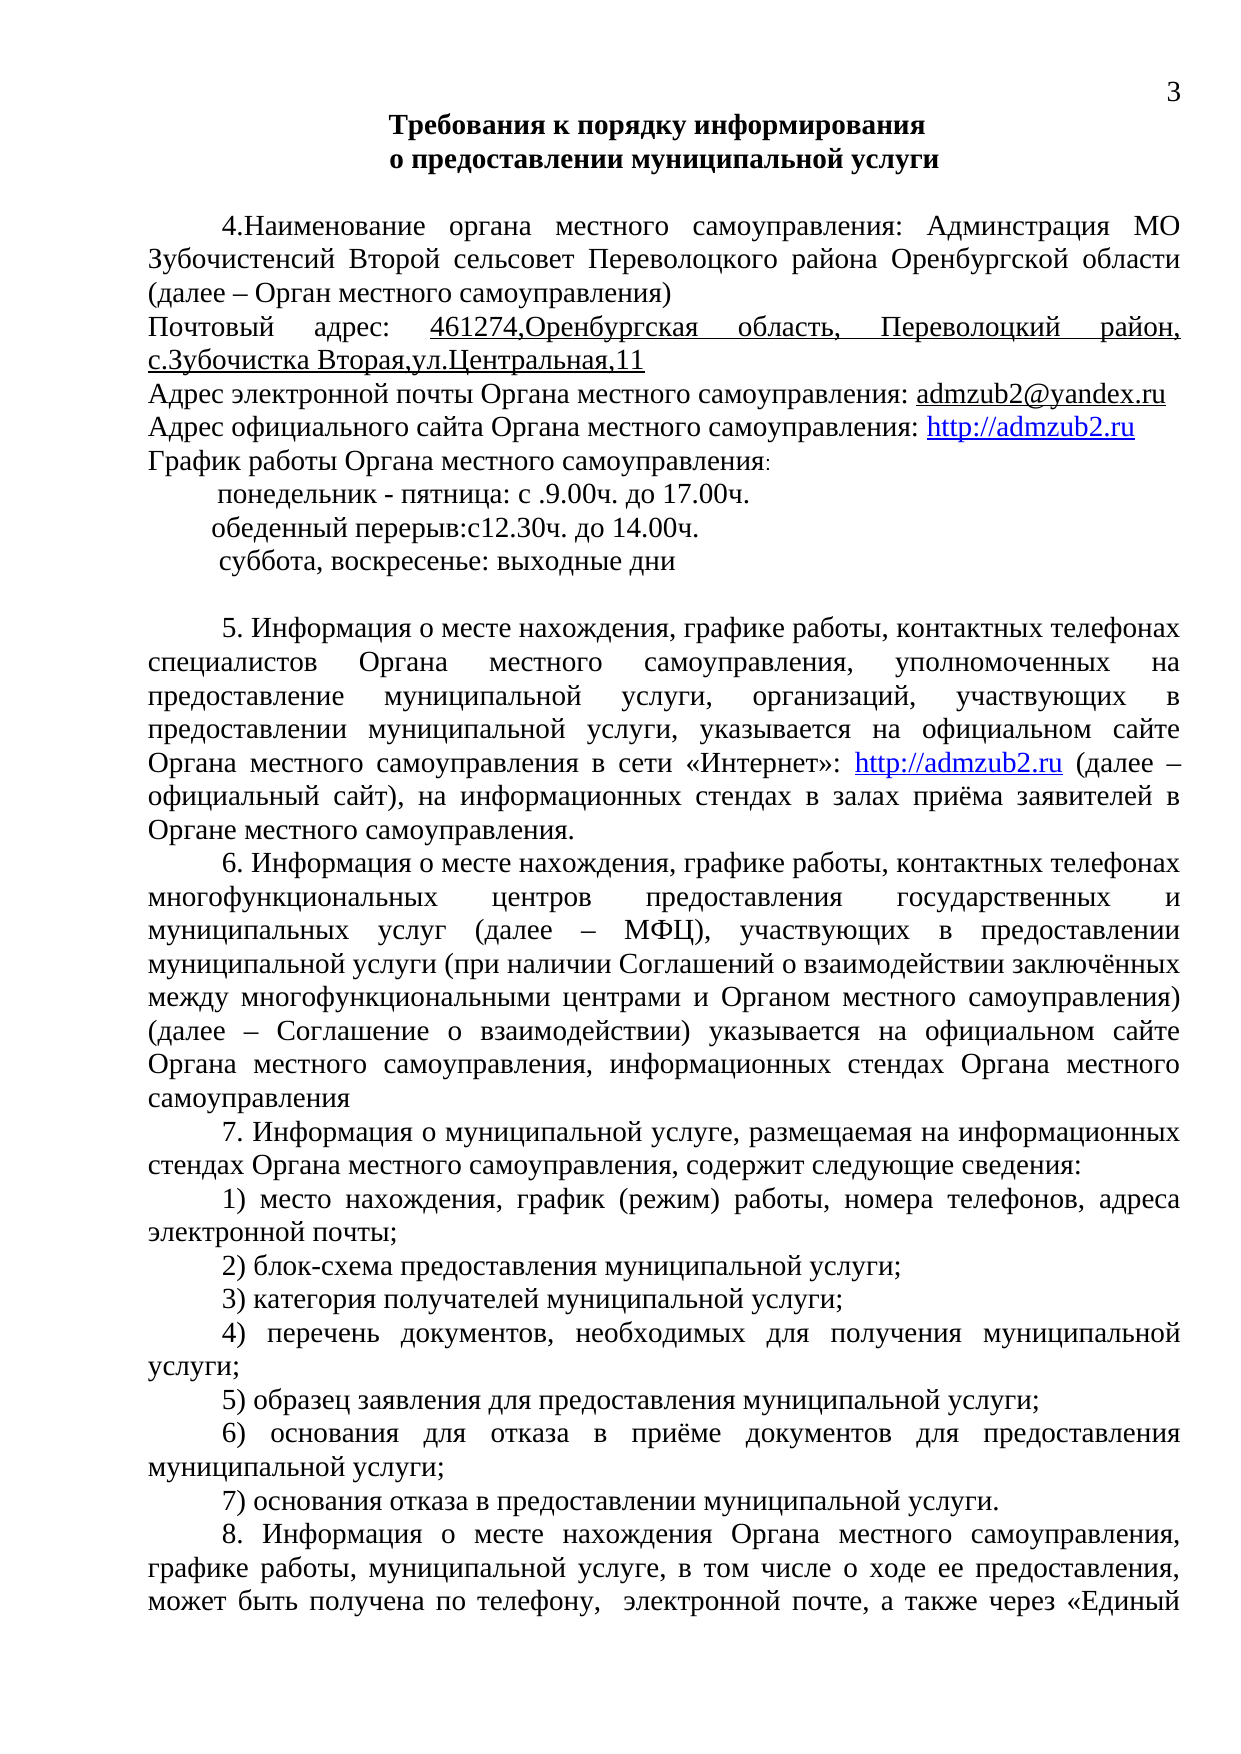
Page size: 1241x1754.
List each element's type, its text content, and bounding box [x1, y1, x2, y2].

text 5) образец заявления для предоставления муниципальной услуги; [148, 1382, 1181, 1416]
text 6. Информация о месте нахождения, графике работы, контактных телефонах многофункциональных центров предоставления государственных и муниципальных услуг (далее – МФЦ), участвующих в предоставлении муниципальной услуги (при наличии Соглашений о взаимодействии заключённых между многофункциональными центрами и Органом местного самоуправления) (далее – Соглашение о взаимодействии) указывается на официальном сайте Органа местного самоуправления, информационных стендах Органа местного самоуправления [148, 845, 1181, 1114]
text Адрес электронной почты Органа местного самоуправления: admzub2@yandex.ru [148, 376, 1181, 409]
text 1) место нахождения, график (режим) работы, номера телефонов, адреса электронной почты; [148, 1181, 1181, 1248]
text 3) категория получателей муниципальной услуги; [148, 1281, 1181, 1315]
text 6) основания для отказа в приёме документов для предоставления муниципальной услуги; [148, 1416, 1181, 1483]
text 7. Информация о муниципальной услуге, размещаемая на информационных стендах Органа местного самоуправления, содержит следующие сведения: [148, 1114, 1181, 1181]
text Требования к порядку информирования [148, 107, 1181, 141]
text обеденный перерыв:с12.30ч. до 14.00ч. [148, 510, 1181, 543]
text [148, 1516, 1181, 1617]
text Адрес официального сайта Органа местного самоуправления: http://admzub2.ru [148, 409, 1181, 443]
text 2) блок-схема предоставления муниципальной услуги; [148, 1248, 1181, 1281]
text График работы Органа местного самоуправления: [148, 443, 1181, 476]
text суббота, воскресенье: выходные дни [148, 543, 1181, 577]
text 4) перечень документов, необходимых для получения муниципальной услуги; [148, 1315, 1181, 1382]
text о предоставлении муниципальной услуги [148, 141, 1181, 174]
text 4.Наименование органа местного самоуправления: Админстрация МО Зубочистенсий Второй сельсовет Переволоцкого района Оренбургской области (далее – Орган местного самоуправления) [148, 208, 1181, 309]
text понедельник - пятница: с .9.00ч. до 17.00ч. [148, 476, 1181, 510]
text Почтовый адрес: 461274,Оренбургская область, Переволоцкий район, с.Зубочистка Вторая,ул.Центральная,11 [148, 309, 1181, 376]
text 5. Информация о месте нахождения, графике работы, контактных телефонах специалистов Органа местного самоуправления, уполномоченных на предоставление муниципальной услуги, организаций, участвующих в предоставлении муниципальной услуги, указывается на официальном сайте Органа местного самоуправления в сети «Интернет»: http://admzub2.ru (далее – официальный сайт), на информационных стендах в залах приёма заявителей в Органе местного самоуправления. [148, 611, 1181, 845]
text 7) основания отказа в предоставлении муниципальной услуги. [148, 1483, 1181, 1516]
